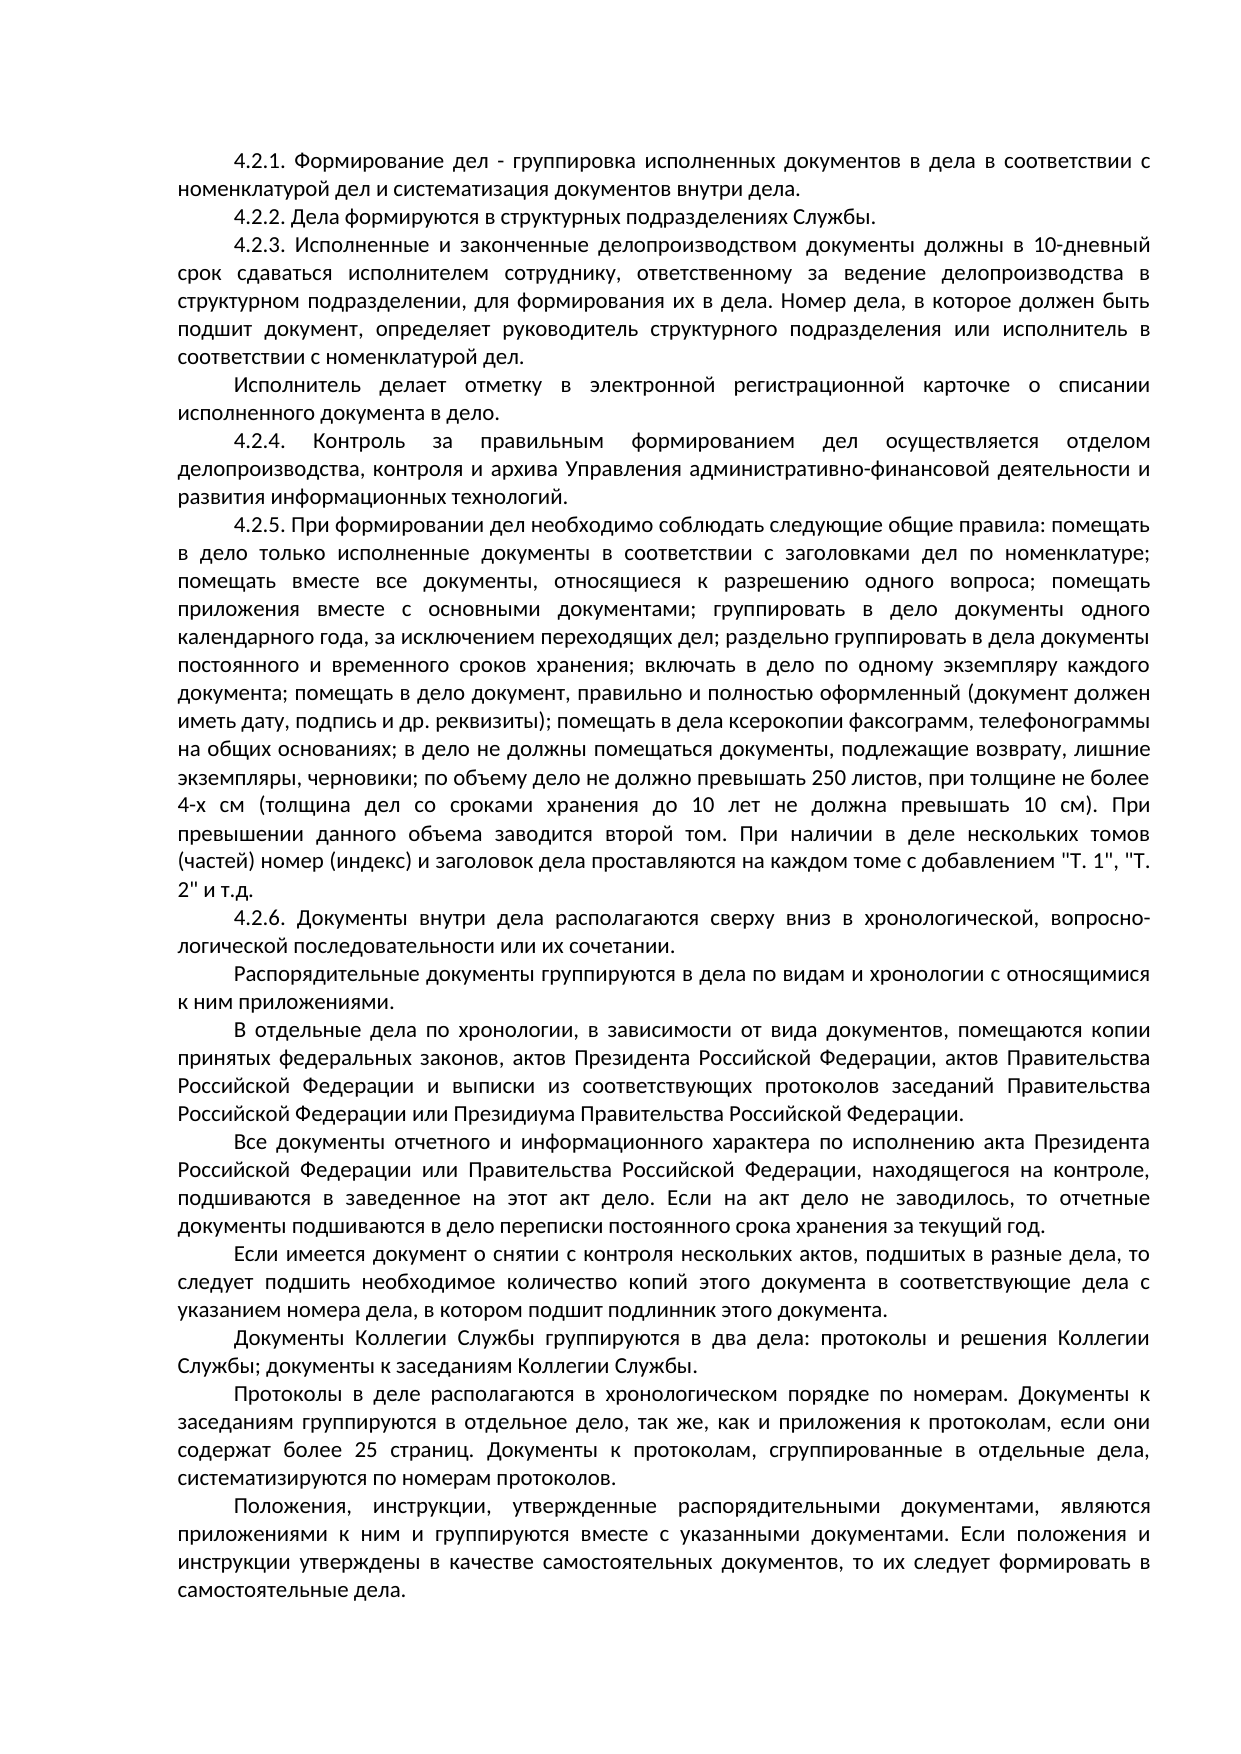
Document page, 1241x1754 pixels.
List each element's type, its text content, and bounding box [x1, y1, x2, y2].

text 4.2.6. Документы внутри дела располагаются сверху вниз в хронологической, вопросно-логической последовательности или их сочетании. [177, 903, 1152, 959]
text Исполнитель делает отметку в электронной регистрационной карточке о списании исполненного документа в дело. [177, 370, 1152, 426]
text 4.2.4. Контроль за правильным формированием дел осуществляется отделом делопроизводства, контроля и архива Управления административно-финансовой деятельности и развития информационных технологий. [177, 426, 1152, 510]
text Все документы отчетного и информационного характера по исполнению акта Президента Российской Федерации или Правительства Российской Федерации, находящегося на контроле, подшиваются в заведенное на этот акт дело. Если на акт дело не заводилось, то отчетные документы подшиваются в дело переписки постоянного срока хранения за текущий год. [177, 1127, 1152, 1239]
text Если имеется документ о снятии с контроля нескольких актов, подшитых в разные дела, то следует подшить необходимое количество копий этого документа в соответствующие дела с указанием номера дела, в котором подшит подлинник этого документа. [177, 1239, 1152, 1323]
text 4.2.1. Формирование дел - группировка исполненных документов в дела в соответствии с номенклатурой дел и систематизация документов внутри дела. [177, 146, 1152, 202]
text 4.2.5. При формировании дел необходимо соблюдать следующие общие правила: помещать в дело только исполненные документы в соответствии с заголовками дел по номенклатуре; помещать вместе все документы, относящиеся к разрешению одного вопроса; помещать приложения вместе с основными документами; группировать в дело документы одного календарного года, за исключением переходящих дел; раздельно группировать в дела документы постоянного и временного сроков хранения; включать в дело по одному экземпляру каждого документа; помещать в дело документ, правильно и полностью оформленный (документ должен иметь дату, подпись и др. реквизиты); помещать в дела ксерокопии факсограмм, телефонограммы на общих основаниях; в дело не должны помещаться документы, подлежащие возврату, лишние экземпляры, черновики; по объему дело не должно превышать 250 листов, при толщине не более 4-х см (толщина дел со сроками хранения до 10 лет не должна превышать 10 см). При превышении данного объема заводится второй том. При наличии в деле нескольких томов (частей) номер (индекс) и заголовок дела проставляются на каждом томе с добавлением "Т. 1", "Т. 2" и т.д. [177, 510, 1152, 903]
text 4.2.3. Исполненные и законченные делопроизводством документы должны в 10-дневный срок сдаваться исполнителем сотруднику, ответственному за ведение делопроизводства в структурном подразделении, для формирования их в дела. Номер дела, в которое должен быть подшит документ, определяет руководитель структурного подразделения или исполнитель в соответствии с номенклатурой дел. [177, 230, 1152, 370]
text 4.2.2. Дела формируются в структурных подразделениях Службы. [177, 202, 1152, 230]
text Распорядительные документы группируются в дела по видам и хронологии с относящимися к ним приложениями. [177, 959, 1152, 1015]
text Положения, инструкции, утвержденные распорядительными документами, являются приложениями к ним и группируются вместе с указанными документами. Если положения и инструкции утверждены в качестве самостоятельных документов, то их следует формировать в самостоятельные дела. [177, 1491, 1152, 1603]
text В отдельные дела по хронологии, в зависимости от вида документов, помещаются копии принятых федеральных законов, актов Президента Российской Федерации, актов Правительства Российской Федерации и выписки из соответствующих протоколов заседаний Правительства Российской Федерации или Президиума Правительства Российской Федерации. [177, 1015, 1152, 1127]
text Протоколы в деле располагаются в хронологическом порядке по номерам. Документы к заседаниям группируются в отдельное дело, так же, как и приложения к протоколам, если они содержат более 25 страниц. Документы к протоколам, сгруппированные в отдельные дела, систематизируются по номерам протоколов. [177, 1379, 1152, 1491]
text Документы Коллегии Службы группируются в два дела: протоколы и решения Коллегии Службы; документы к заседаниям Коллегии Службы. [177, 1323, 1152, 1379]
